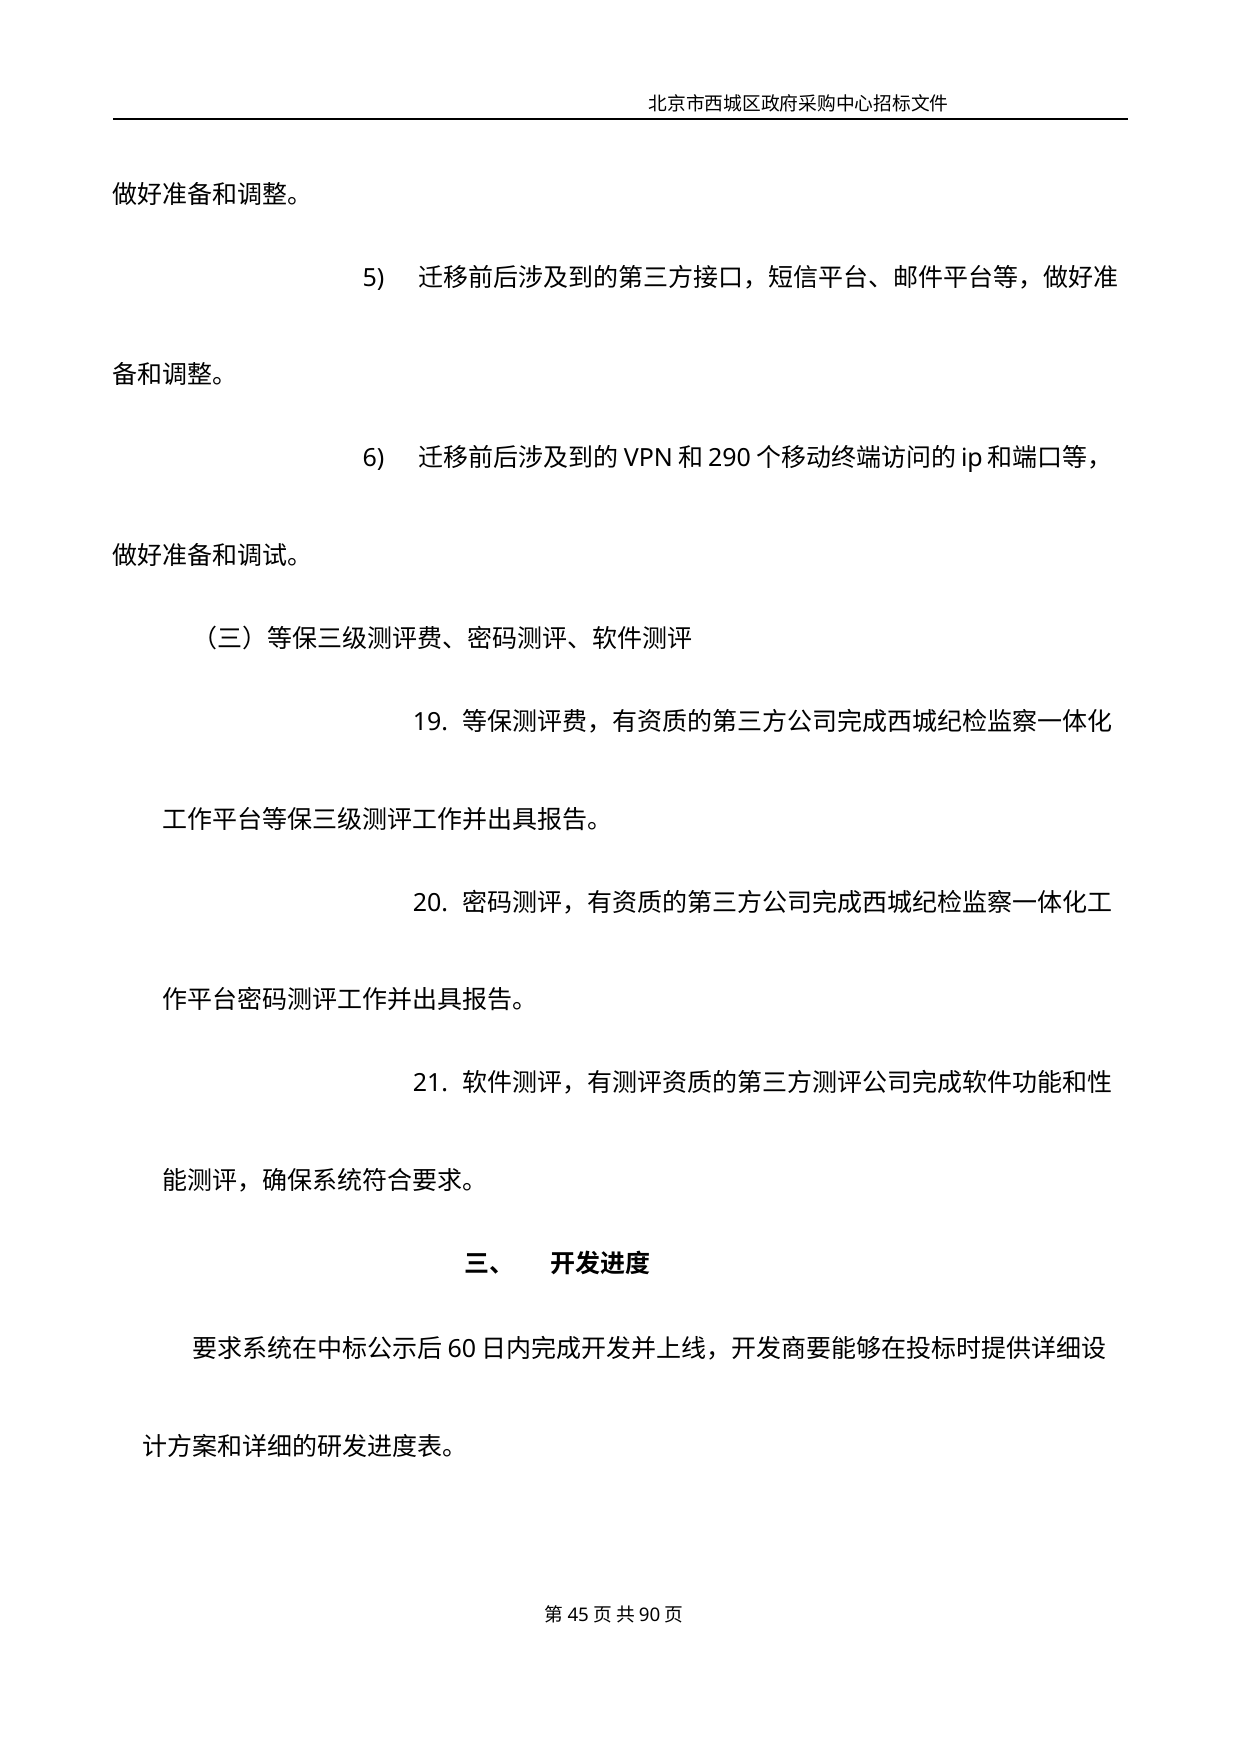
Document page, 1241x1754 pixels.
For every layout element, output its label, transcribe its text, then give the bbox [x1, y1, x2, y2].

text 要求系统在中标公示后60日内完成开发并上线，开发商要能够在投标时提供详细设计方案和详细的研发进度表。 [142, 1314, 1128, 1477]
list 迁移前后涉及到的第三方接口，短信平台、邮件平台等，做好准备和调整。 [112, 243, 1128, 405]
subtitle 开发进度 [213, 1229, 1128, 1294]
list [112, 160, 1128, 225]
list 等保测评费，有资质的第三方公司完成西城纪检监察一体化工作平台等保三级测评工作并出具报告。 [163, 687, 1128, 850]
list 软件测评，有测评资质的第三方测评公司完成软件功能和性能测评，确保系统符合要求。 [163, 1048, 1128, 1211]
text （三）等保三级测评费、密码测评、软件测评 [142, 604, 1128, 669]
list 迁移前后涉及到的VPN和290个移动终端访问的ip和端口等，做好准备和调试。 [112, 423, 1128, 586]
list 密码测评，有资质的第三方公司完成西城纪检监察一体化工作平台密码测评工作并出具报告。 [163, 868, 1128, 1030]
